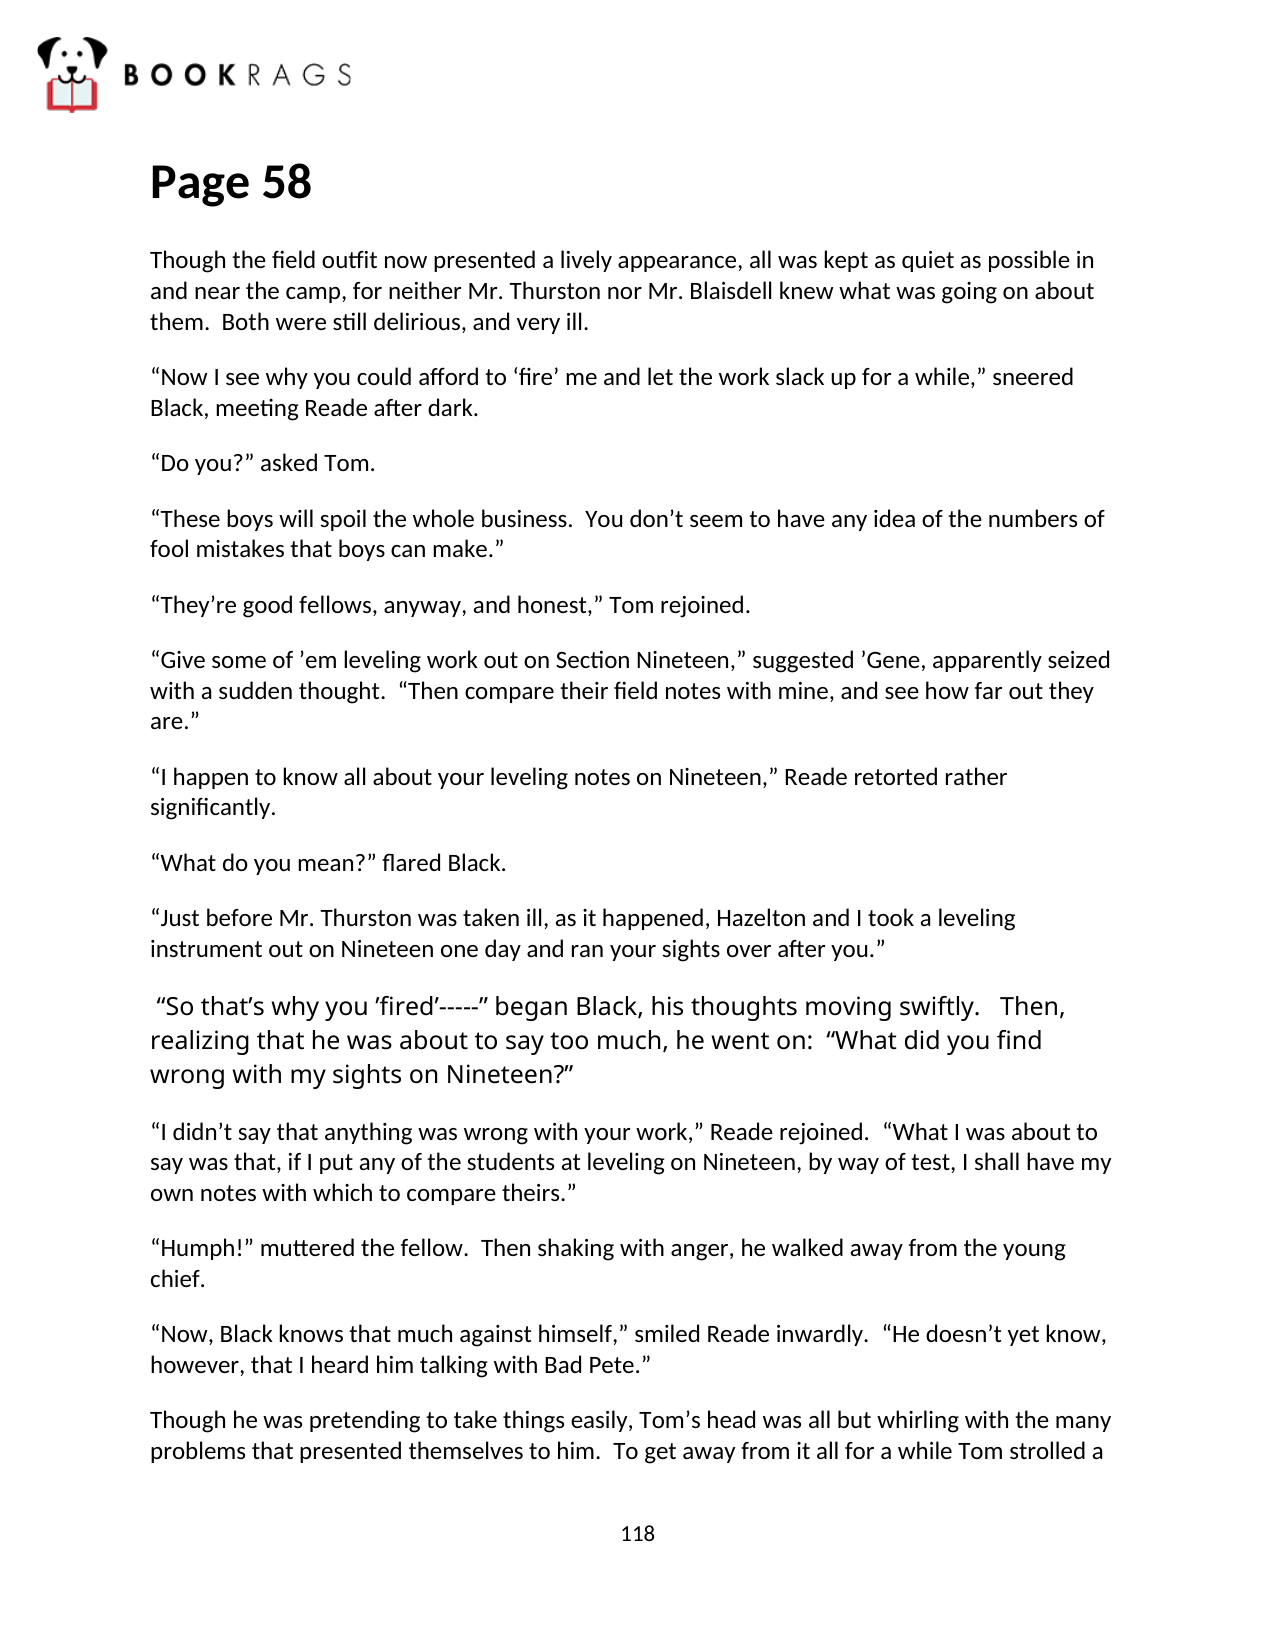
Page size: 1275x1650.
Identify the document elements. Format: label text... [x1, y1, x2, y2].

text “What do you mean?” flared Black. [150, 847, 1125, 877]
picture [37, 37, 351, 113]
text “I happen to know all about your leveling notes on Nineteen,” Reade retorted rather significantly. [150, 761, 1125, 822]
text “Humph!” muttered the fellow. Then shaking with anger, he walked away from the young chief. [150, 1232, 1125, 1293]
text “Now I see why you could afford to ‘fire’ me and let the work slack up for a while,” sneered Black, meeting Reade after dark. [150, 361, 1125, 422]
text Though the field outfit now presented a lively appearance, all was kept as quiet as possible in and near the camp, for neither Mr. Thurston nor Mr. Blaisdell knew what was going on about them. Both were still delirious, and very ill. [150, 244, 1125, 336]
text “Do you?” asked Tom. [150, 447, 1125, 478]
text “They’re good fellows, anyway, and honest,” Tom rejoined. [150, 589, 1125, 619]
text “Give some of ’em leveling work out on Section Nineteen,” suggested ’Gene, apparently seized with a sudden thought. “Then compare their field notes with mine, and see how far out they are.” [150, 644, 1125, 736]
text “These boys will spoil the whole business. You don’t seem to have any idea of the numbers of fool mistakes that boys can make.” [150, 503, 1125, 564]
text “Just before Mr. Thurston was taken ill, as it happened, Hazelton and I took a leveling instrument out on Nineteen one day and ran your sights over after you.” [150, 902, 1125, 963]
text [150, 1404, 1125, 1465]
text “So that’s why you ’fired’-----” began Black, his thoughts moving swiftly. Then, realizing that he was about to say too much, he went on: “What did you find wrong with my sights on Nineteen?” [150, 988, 1125, 1091]
text Page 58 [150, 150, 1125, 211]
text “I didn’t say that anything was wrong with your work,” Reade rejoined. “What I was about to say was that, if I put any of the students at leveling on Nineteen, by way of test, I shall have my own notes with which to compare theirs.” [150, 1116, 1125, 1207]
text “Now, Black knows that much against himself,” smiled Reade inwardly. “He doesn’t yet know, however, that I heard him talking with Bad Pete.” [150, 1318, 1125, 1379]
